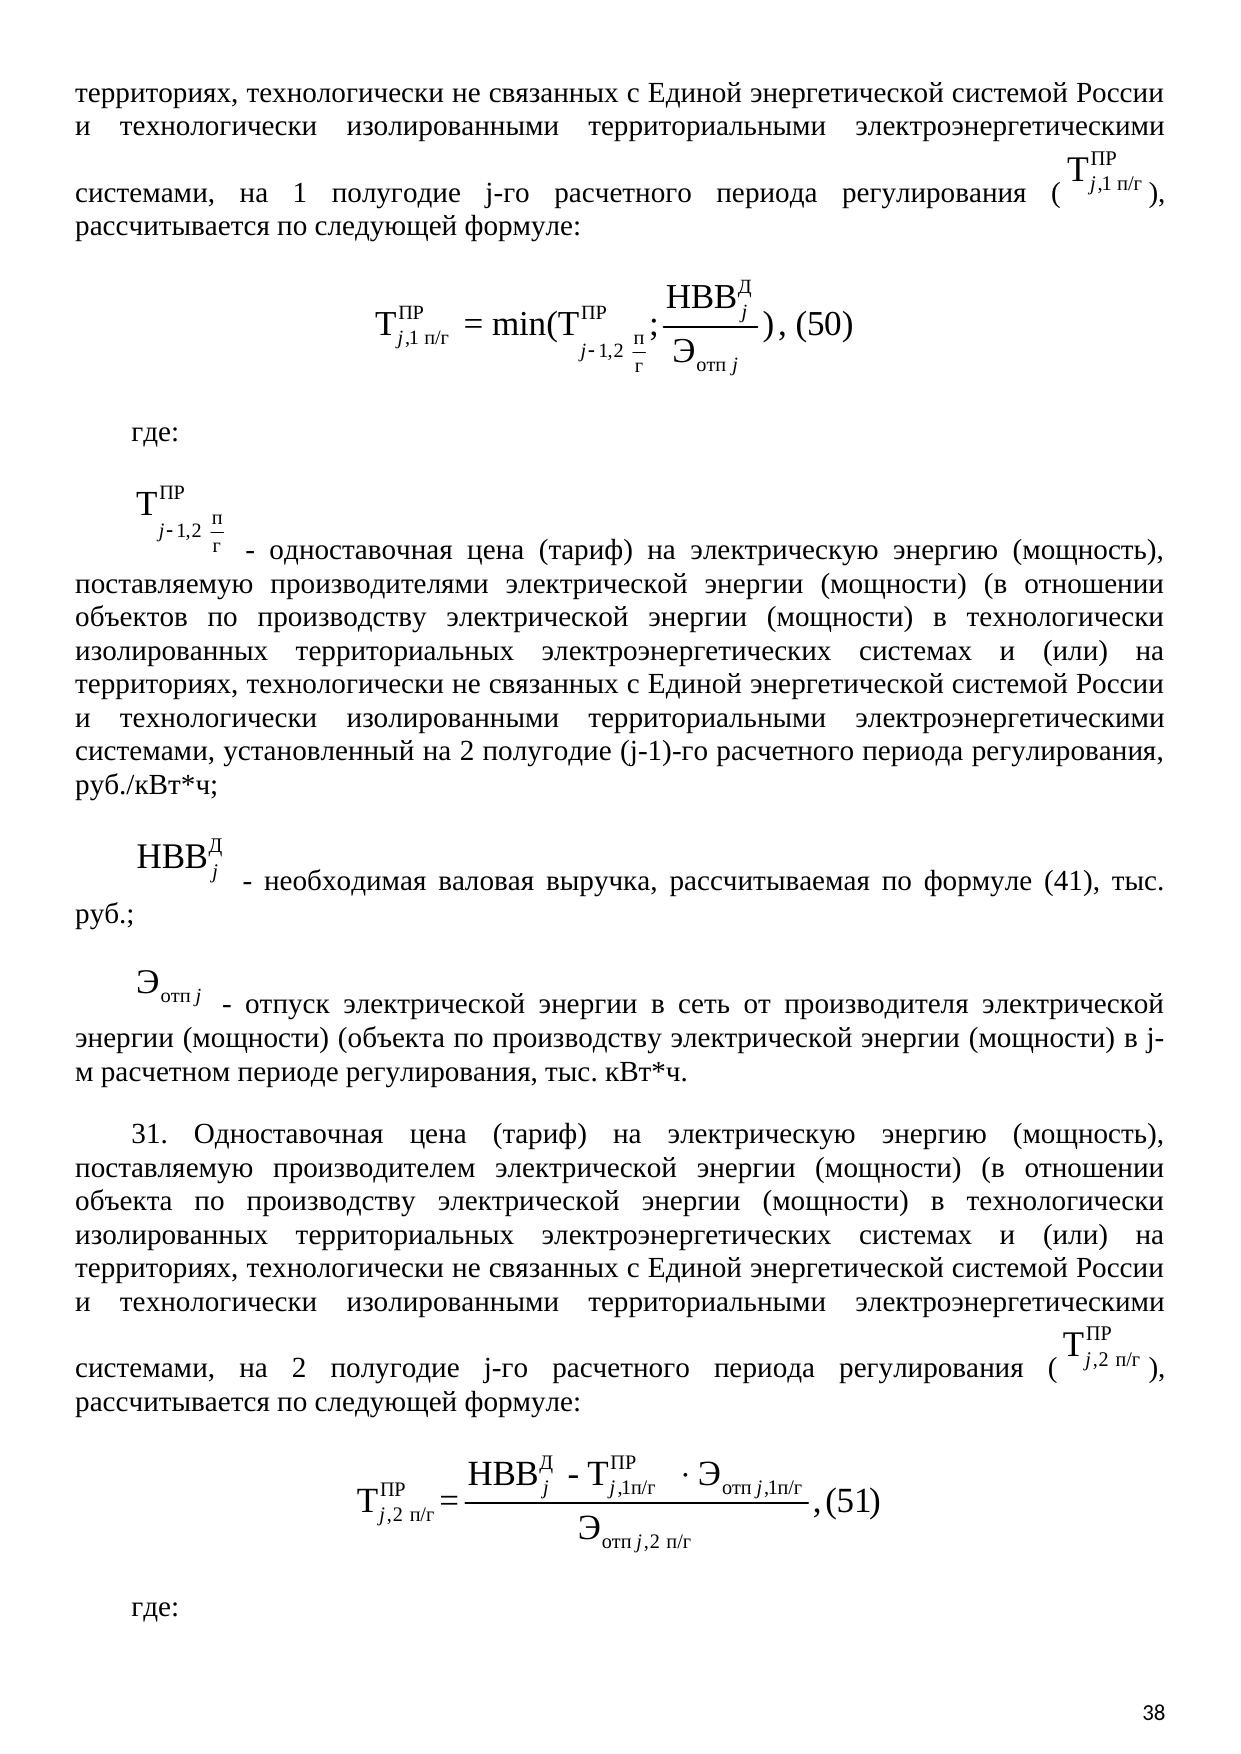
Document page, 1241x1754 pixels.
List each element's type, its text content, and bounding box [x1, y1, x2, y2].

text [75, 75, 1165, 242]
text где: [75, 1589, 1165, 1622]
text - одноставочная цена (тариф) на электрическую энергию (мощность), поставляемую производителями электрической энергии (мощности) (в отношении объектов по производству электрической энергии (мощности) в технологически изолированных территориальных электроэнергетических системах и (или) на территориях, технологически не связанных с Единой энергетической системой России и технологически изолированными территориальными электроэнергетическими системами, установленный на 2 полугодие (j-1)-го расчетного периода регулирования, руб./кВт*ч; [75, 477, 1165, 801]
text - необходимая валовая выручка, рассчитываемая по формуле (41), тыс. руб.; [75, 830, 1165, 930]
text 31. Одноставочная цена (тариф) на электрическую энергию (мощность), поставляемую производителем электрической энергии (мощности) (в отношении объекта по производству электрической энергии (мощности) в технологически изолированных территориальных электроэнергетических системах и (или) на территориях, технологически не связанных с Единой энергетической системой России и технологически изолированными территориальными электроэнергетическими системами, на 2 полугодие j-го расчетного периода регулирования (), рассчитывается по следующей формуле: [75, 1116, 1165, 1418]
text - отпуск электрической энергии в сеть от производителя электрической энергии (мощности) (объекта по производству электрической энергии (мощности) в j-м расчетном периоде регулирования, тыс. кВт*ч. [75, 959, 1165, 1087]
text где: [75, 414, 1165, 448]
